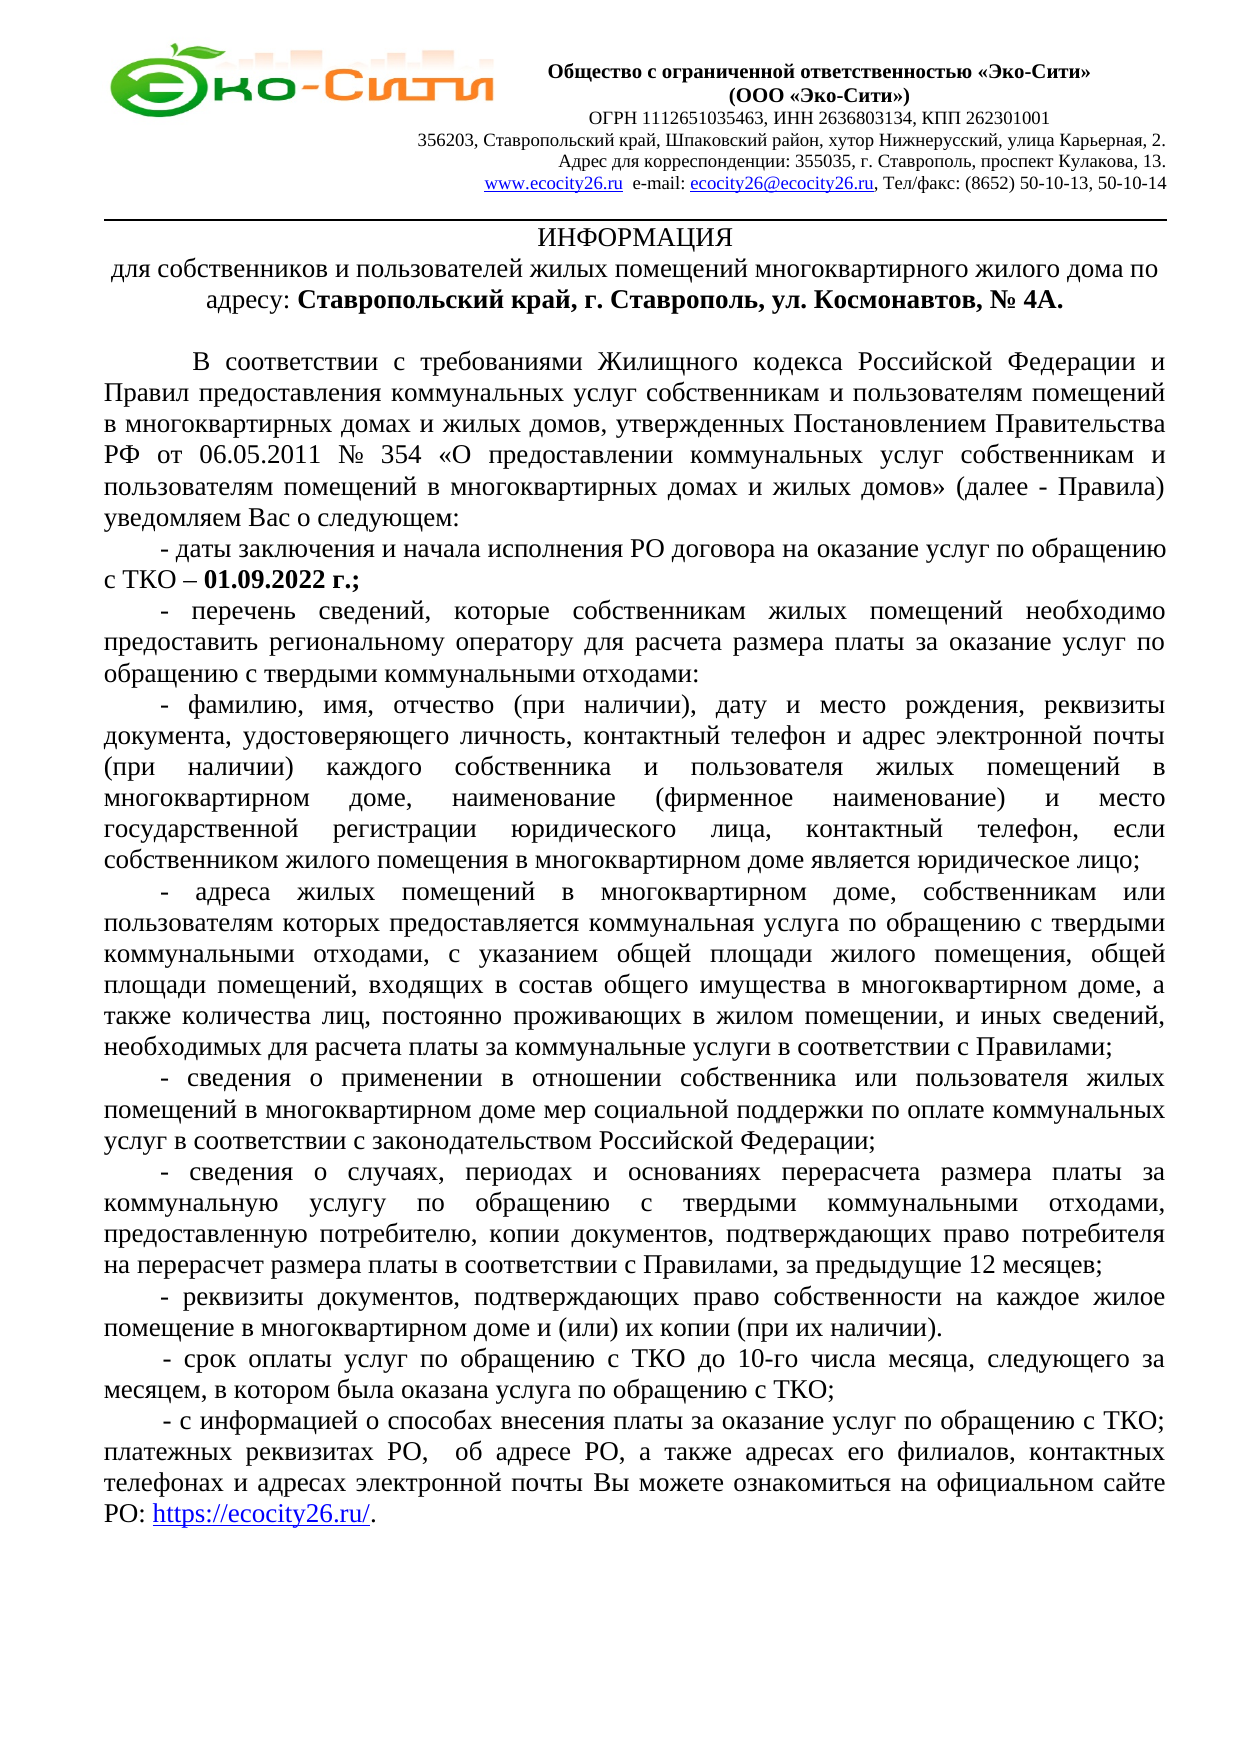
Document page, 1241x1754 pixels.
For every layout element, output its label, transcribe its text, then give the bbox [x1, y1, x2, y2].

text - фамилию, имя, отчество (при наличии), дату и место рождения, реквизиты документа, удостоверяющего личность, контактный телефон и адрес электронной почты (при наличии) каждого собственника и пользователя жилых помещений в многоквартирном доме, наименование (фирменное наименование) и место государственной регистрации юридического лица, контактный телефон, если собственником жилого помещения в многоквартирном доме является юридическое лицо; [103, 688, 1167, 875]
text - с информацией о способах внесения платы за оказание услуг по обращению с ТКО; платежных реквизитах РО, об адресе РО, а также адресах его филиалов, контактных телефонах и адресах электронной почты Вы можете ознакомиться на официальном сайте РО: https://ecocity26.ru/. [103, 1404, 1167, 1529]
text ИНФОРМАЦИЯ [103, 221, 1167, 252]
text - перечень сведений, которые собственникам жилых помещений необходимо предоставить региональному оператору для расчета размера платы за оказание услуг по обращению с твердыми коммунальными отходами: [103, 594, 1167, 688]
text для собственников и пользователей жилых помещений многоквартирного жилого дома по адресу: Ставропольский край, г. Ставрополь, ул. Космонавтов, № 4А. [103, 252, 1167, 314]
text - даты заключения и начала исполнения РО договора на оказание услуг по обращению с ТКО – 01.09.2022 г.; [103, 532, 1167, 594]
text - адреса жилых помещений в многоквартирном доме, собственникам или пользователям которых предоставляется коммунальная услуга по обращению с твердыми коммунальными отходами, с указанием общей площади жилого помещения, общей площади помещений, входящих в состав общего имущества в многоквартирном доме, а также количества лиц, постоянно проживающих в жилом помещении, и иных сведений, необходимых для расчета платы за коммунальные услуги в соответствии с Правилами; [103, 875, 1167, 1062]
text Адрес для корреспонденции: 355035, г. Ставрополь, проспект Кулакова, 13. [103, 150, 1167, 172]
text (ООО «Эко-Сити») [472, 83, 1167, 107]
text 356203, Ставропольский край, Шпаковский район, хутор Нижнерусский, улица Карьерная, 2. [103, 129, 1167, 150]
text - сведения о случаях, периодах и основаниях перерасчета размера платы за коммунальную услугу по обращению с твердыми коммунальными отходами, предоставленную потребителю, копии документов, подтверждающих право потребителя на перерасчет размера платы в соответствии с Правилами, за предыдущие 12 месяцев; [103, 1155, 1167, 1279]
text Общество с ограниченной ответственностью «Эко-Сити» [472, 59, 1167, 83]
picture [0, 0, 624, 275]
text ОГРН 1112651035463, ИНН 2636803134, КПП 262301001 [472, 107, 1167, 129]
text В соответствии с требованиями Жилищного кодекса Российской Федерации и Правил предоставления коммунальных услуг собственникам и пользователям помещений в многоквартирных домах и жилых домов, утвержденных Постановлением Правительства РФ от 06.05.2011 № 354 «О предоставлении коммунальных услуг собственникам и пользователям помещений в многоквартирных домах и жилых домов» (далее - Правила) уведомляем Вас о следующем: [103, 345, 1167, 532]
text www.ecocity26.ru e-mail: ecocity26@ecocity26.ru, Тел/факс: (8652) 50-10-13, 50-10-14 [103, 172, 1167, 193]
text - сведения о применении в отношении собственника или пользователя жилых помещений в многоквартирном доме мер социальной поддержки по оплате коммунальных услуг в соответствии с законодательством Российской Федерации; [103, 1062, 1167, 1155]
text - срок оплаты услуг по обращению с ТКО до 10-го числа месяца, следующего за месяцем, в котором была оказана услуга по обращению с ТКО; [103, 1342, 1167, 1404]
text - реквизиты документов, подтверждающих право собственности на каждое жилое помещение в многоквартирном доме и (или) их копии (при их наличии). [103, 1279, 1167, 1342]
